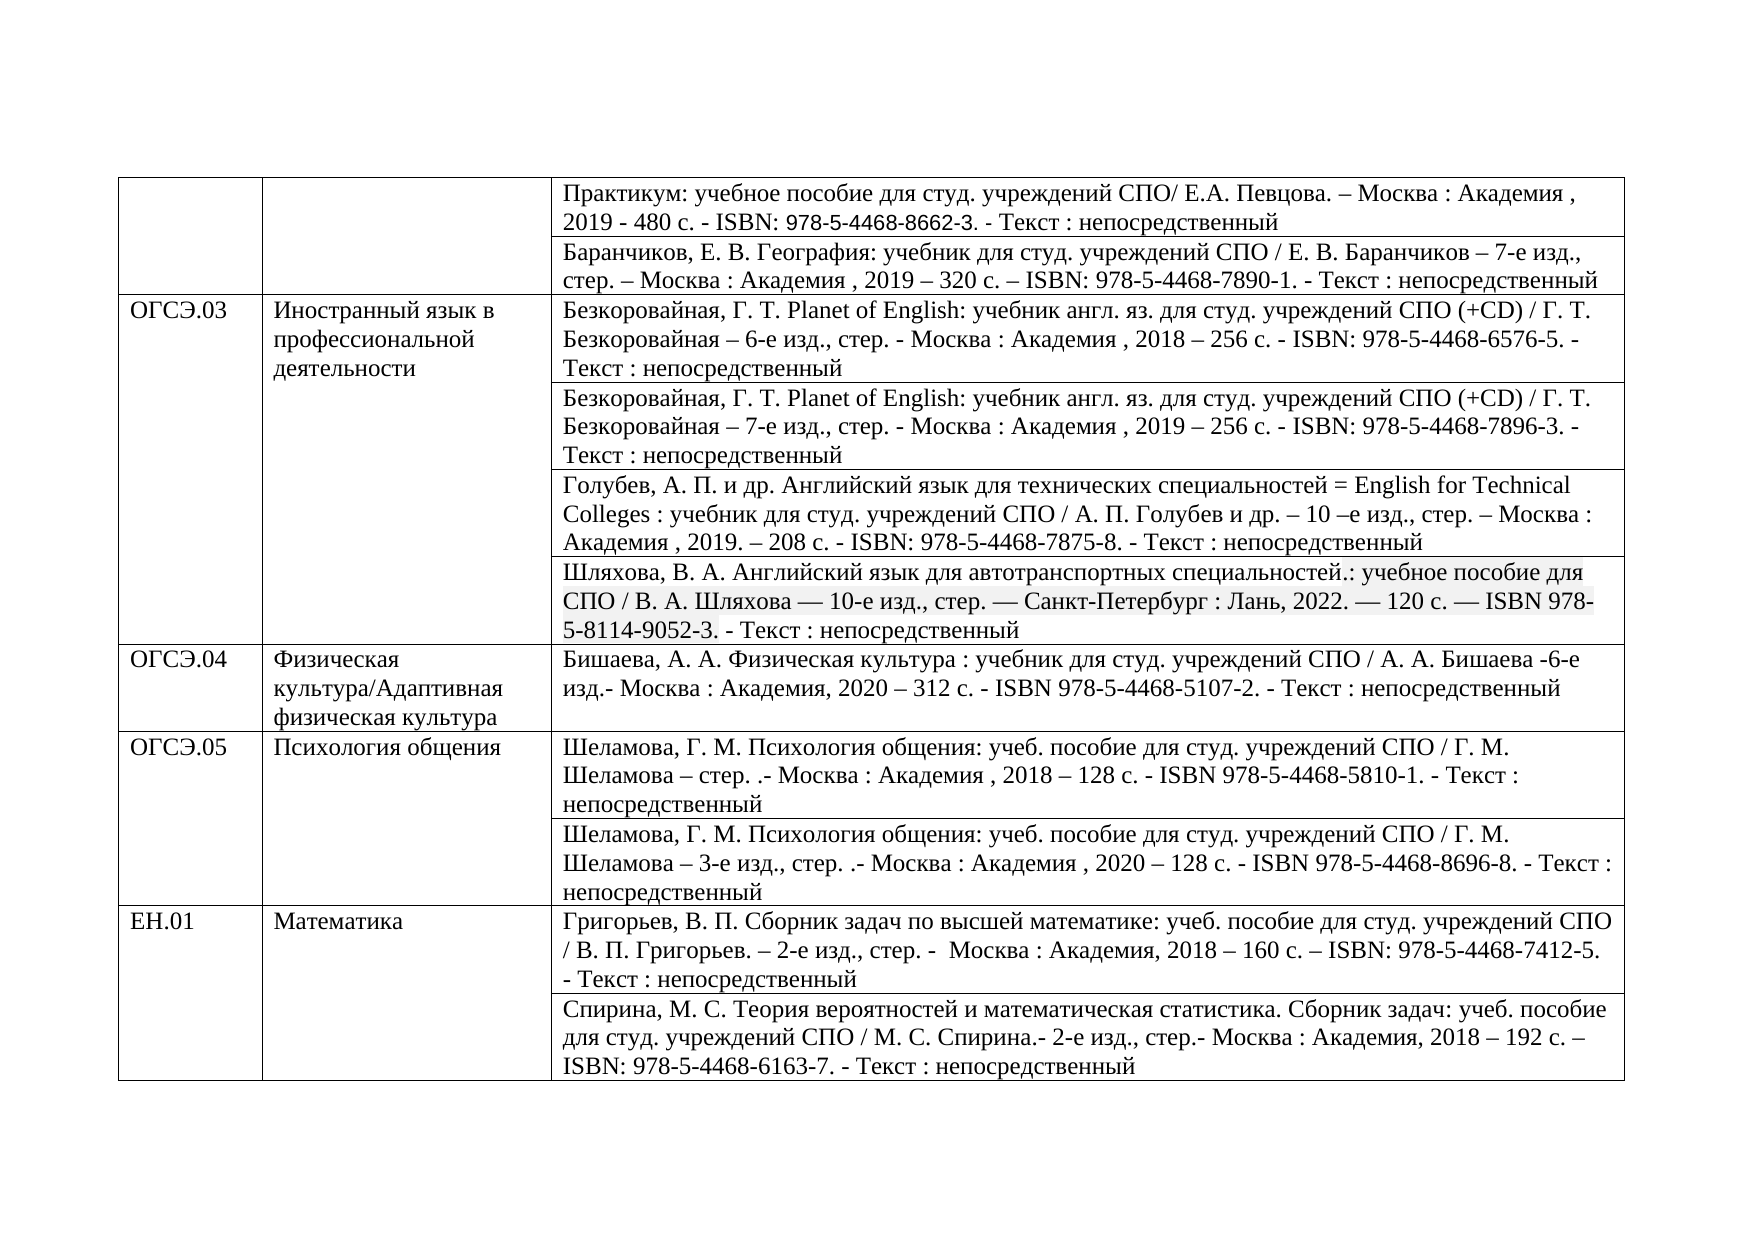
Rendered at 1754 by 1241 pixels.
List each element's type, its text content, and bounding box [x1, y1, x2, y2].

table_cell ЕН.01 [119, 906, 262, 1080]
table_cell ОГСЭ.04 [119, 645, 262, 731]
table_cell Физическая культура/Адаптивная физическая культура [263, 645, 551, 731]
table_cell Иностранный язык в профессиональной деятельности [263, 295, 551, 643]
table_cell Бишаева, А. А. Физическая культура : учебник для студ. учреждений СПО / А. А. Бишаева -6-е изд.- Москва : Академия, 2020 – 312 с. - ISBN 978-5-4468-5107-2. - Текст : непосредственный [552, 645, 1624, 731]
table_cell Психология общения [263, 732, 551, 905]
table_cell Шляхова, В. А. Английский язык для автотранспортных специальностей.: учебное пособие для СПО / В. А. Шляхова — 10-е изд., стер. — Санкт-Петербург : Лань, 2022. — 120 с. — ISBN 978-5-8114-9052-3. - Текст : непосредственный [552, 557, 1342, 643]
table_cell Шеламова, Г. М. Психология общения: учеб. пособие для студ. учреждений СПО / Г. М. Шеламова – 3-е изд., стер. .- Москва : Академия , 2020 – 128 с. - ISBN 978-5-4468-8696-8. - Текст : непосредственный [552, 819, 1624, 905]
table_cell Спирина, М. С. Теория вероятностей и математическая статистика. Сборник задач: учеб. пособие для студ. учреждений СПО / М. С. Спирина.- 2-е изд., стер.- Москва : Академия, 2018 – 192 с. – ISBN: 978-5-4468-6163-7. - Текст : непосредственный [552, 994, 1624, 1080]
table_cell Шляхова, В. А. Английский язык для автотранспортных специальностей.: учебное пособие для СПО / В. А. Шляхова — 10-е изд., стер. — Санкт-Петербург : Лань, 2022. — 120 с. — ISBN 978-5-8114-9052-3. - Текст : непосредственный [719, 557, 1624, 643]
table_cell Безкоровайная, Г. Т. Planet of English: учебник англ. яз. для студ. учреждений СПО (+CD) / Г. Т. Безкоровайная – 7-е изд., стер. - Москва : Академия , 2019 – 256 с. - ISBN: 978-5-4468-7896-3. - Текст : непосредственный [552, 383, 1624, 469]
table_cell Шеламова, Г. М. Психология общения: учеб. пособие для студ. учреждений СПО / Г. М. Шеламова – стер. .- Москва : Академия , 2018 – 128 с. - ISBN 978-5-4468-5810-1. - Текст : непосредственный [552, 732, 1624, 818]
table_cell ОГСЭ.05 [119, 732, 262, 905]
table_cell Григорьев, В. П. Сборник задач по высшей математике: учеб. пособие для студ. учреждений СПО / В. П. Григорьев. – 2-е изд., стер. - Москва : Академия, 2018 – 160 с. – ISBN: 978-5-4468-7412-5. - Текст : непосредственный [552, 906, 1624, 993]
table_cell Математика [263, 906, 551, 1080]
table_cell Баранчиков, Е. В. География: учебник для студ. учреждений СПО / Е. В. Баранчиков – 7-е изд., стер. – Москва : Академия , 2019 – 320 с. – ISBN: 978-5-4468-7890-1. - Текст : непосредственный [552, 237, 1624, 294]
table_cell ОГСЭ.03 [119, 295, 262, 643]
table_cell Голубев, А. П. и др. Английский язык для технических специальностей = English for Technical Colleges : учебник для студ. учреждений СПО / А. П. Голубев и др. – 10 –е изд., стер. – Москва : Академия , 2019. – 208 с. - ISBN: 978-5-4468-7875-8. - Текст : непосредственный [552, 470, 1624, 556]
table_cell Безкоровайная, Г. Т. Planet of English: учебник англ. яз. для студ. учреждений СПО (+CD) / Г. Т. Безкоровайная – 6-е изд., стер. - Москва : Академия , 2018 – 256 с. - ISBN: 978-5-4468-6576-5. - Текст : непосредственный [552, 295, 1624, 382]
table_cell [552, 178, 1624, 236]
